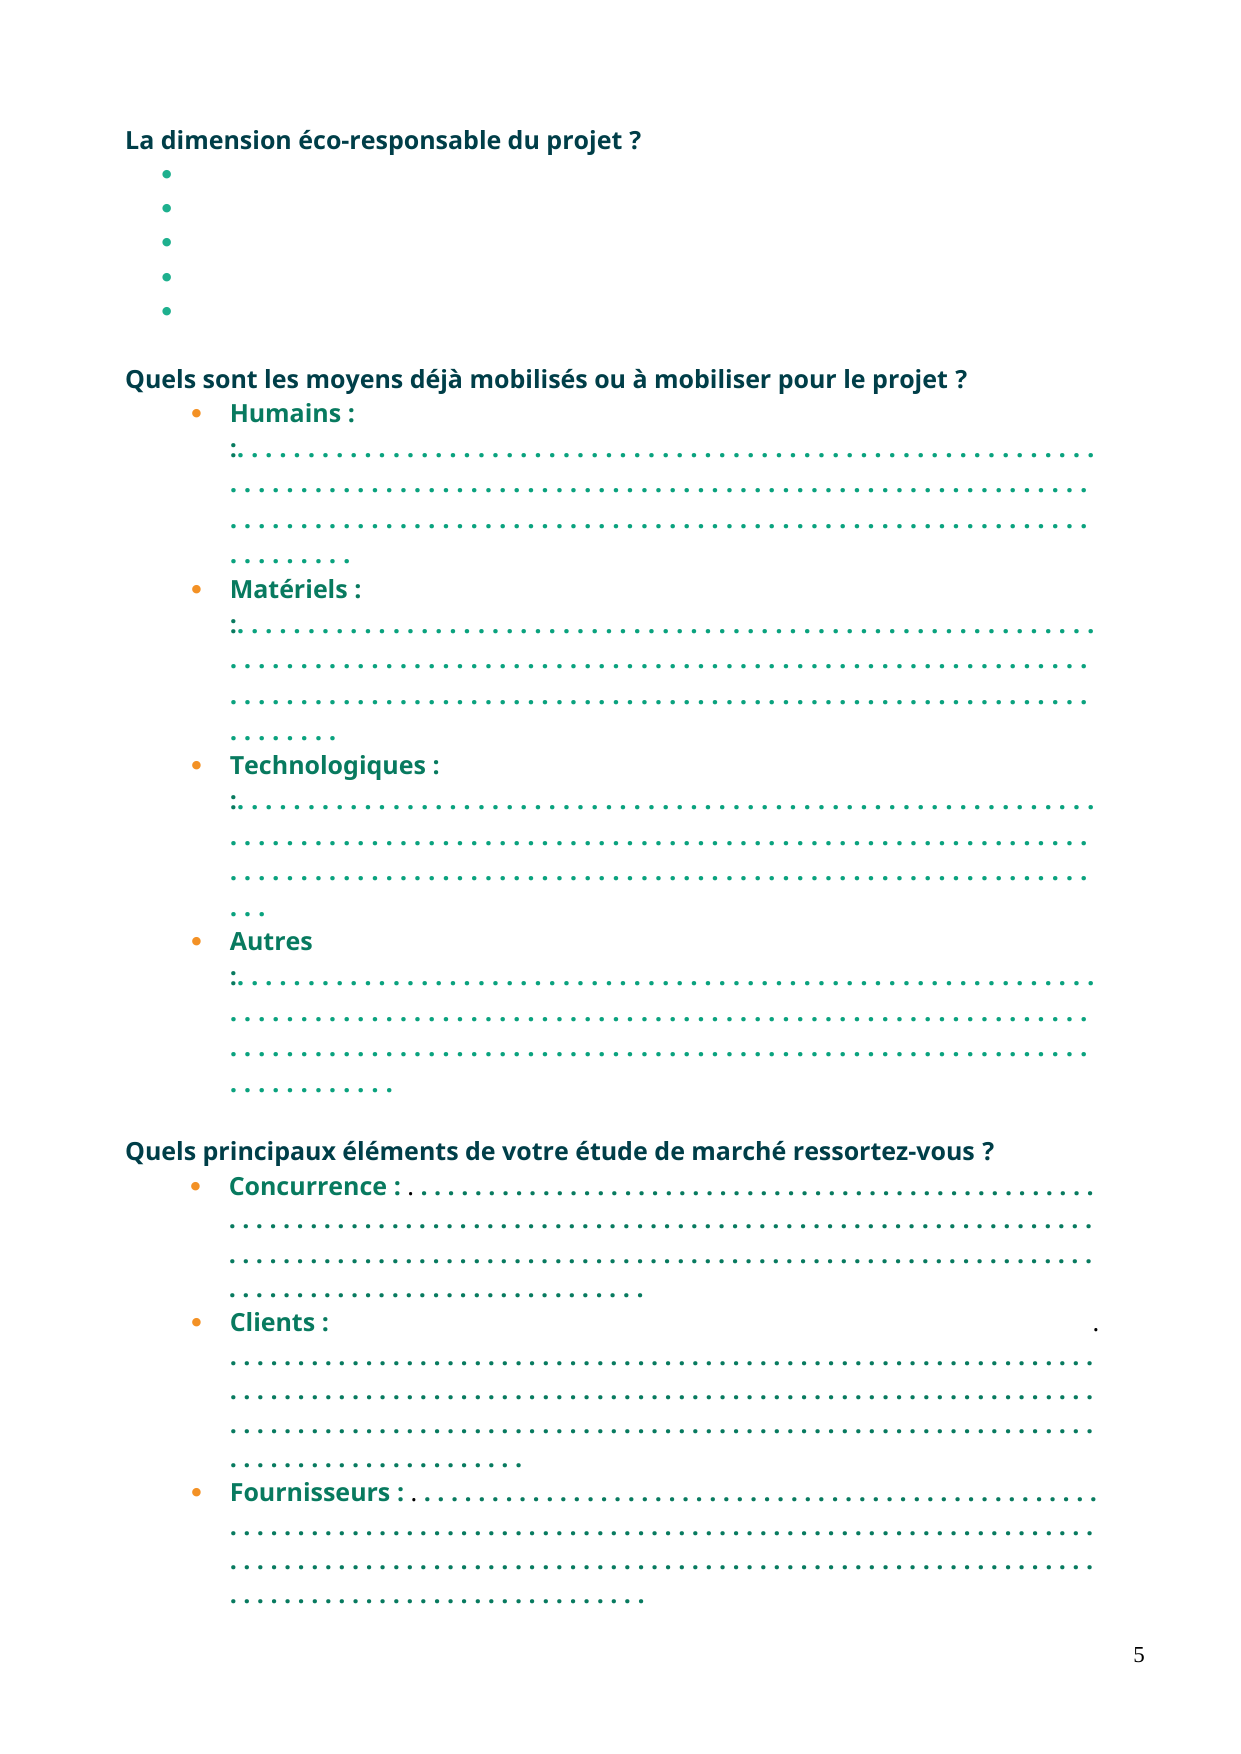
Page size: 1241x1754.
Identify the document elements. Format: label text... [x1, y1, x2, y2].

list Technologiques : :. . . . . . . . . . . . . . . . . . . . . . . . . . . . . . . . . . . . . . . . . . . . . . . . . . . . . . . . . . . . . . . . . . . . . . . . . . . . . . . . . . . . . . . . . . . . . . . . . . . . . . . . . . . . . . . . . . . . . . . . . . . . . . . . . . . . . . . . . . . . . . . . . . . . . . . . . . . . . . . . . . . . . . . . . . . . . . . . . . . . . . . . . . [192, 748, 1099, 924]
list Humains : :. . . . . . . . . . . . . . . . . . . . . . . . . . . . . . . . . . . . . . . . . . . . . . . . . . . . . . . . . . . . . . . . . . . . . . . . . . . . . . . . . . . . . . . . . . . . . . . . . . . . . . . . . . . . . . . . . . . . . . . . . . . . . . . . . . . . . . . . . . . . . . . . . . . . . . . . . . . . . . . . . . . . . . . . . . . . . . . . . . . . . . . . . . . . . . . . [192, 395, 1099, 572]
list Concurrence : . . . . . . . . . . . . . . . . . . . . . . . . . . . . . . . . . . . . . . . . . . . . . . . . . . . . . . . . . . . . . . . . . . . . . . . . . . . . . . . . . . . . . . . . . . . . . . . . . . . . . . . . . . . . . . . . . . . . . . . . . . . . . . . . . . . . . . . . . . . . . . . . . . . . . . . . . . . . . . . . . . . . . . . . . . . . . . . . . . . . . . . . . . . . . . . . . . . . . . . . . . . . . . . . . . [191, 1168, 1099, 1304]
list Fournisseurs : . . . . . . . . . . . . . . . . . . . . . . . . . . . . . . . . . . . . . . . . . . . . . . . . . . . . . . . . . . . . . . . . . . . . . . . . . . . . . . . . . . . . . . . . . . . . . . . . . . . . . . . . . . . . . . . . . . . . . . . . . . . . . . . . . . . . . . . . . . . . . . . . . . . . . . . . . . . . . . . . . . . . . . . . . . . . . . . . . . . . . . . . . . . . . . . . . . . . . . . . . . . . . . . . . . [192, 1475, 1099, 1611]
text Quels principaux éléments de votre étude de marché ressortez-vous ? [125, 1134, 1099, 1168]
list Autres :. . . . . . . . . . . . . . . . . . . . . . . . . . . . . . . . . . . . . . . . . . . . . . . . . . . . . . . . . . . . . . . . . . . . . . . . . . . . . . . . . . . . . . . . . . . . . . . . . . . . . . . . . . . . . . . . . . . . . . . . . . . . . . . . . . . . . . . . . . . . . . . . . . . . . . . . . . . . . . . . . . . . . . . . . . . . . . . . . . . . . . . . . . . . . . . . . . . [192, 924, 1099, 1100]
list Matériels : :. . . . . . . . . . . . . . . . . . . . . . . . . . . . . . . . . . . . . . . . . . . . . . . . . . . . . . . . . . . . . . . . . . . . . . . . . . . . . . . . . . . . . . . . . . . . . . . . . . . . . . . . . . . . . . . . . . . . . . . . . . . . . . . . . . . . . . . . . . . . . . . . . . . . . . . . . . . . . . . . . . . . . . . . . . . . . . . . . . . . . . . . . . . . . . . [192, 572, 1099, 748]
list Clients : . . . . . . . . . . . . . . . . . . . . . . . . . . . . . . . . . . . . . . . . . . . . . . . . . . . . . . . . . . . . . . . . . . . . . . . . . . . . . . . . . . . . . . . . . . . . . . . . . . . . . . . . . . . . . . . . . . . . . . . . . . . . . . . . . . . . . . . . . . . . . . . . . . . . . . . . . . . . . . . . . . . . . . . . . . . . . . . . . . . . . . . . . . . . . . . . . . . . . . . . . . . . . . . . . . . . . . . [192, 1304, 1099, 1475]
text Quels sont les moyens déjà mobilisés ou à mobiliser pour le projet ? [125, 361, 1099, 395]
text La dimension éco-responsable du projet ? [125, 123, 1099, 157]
